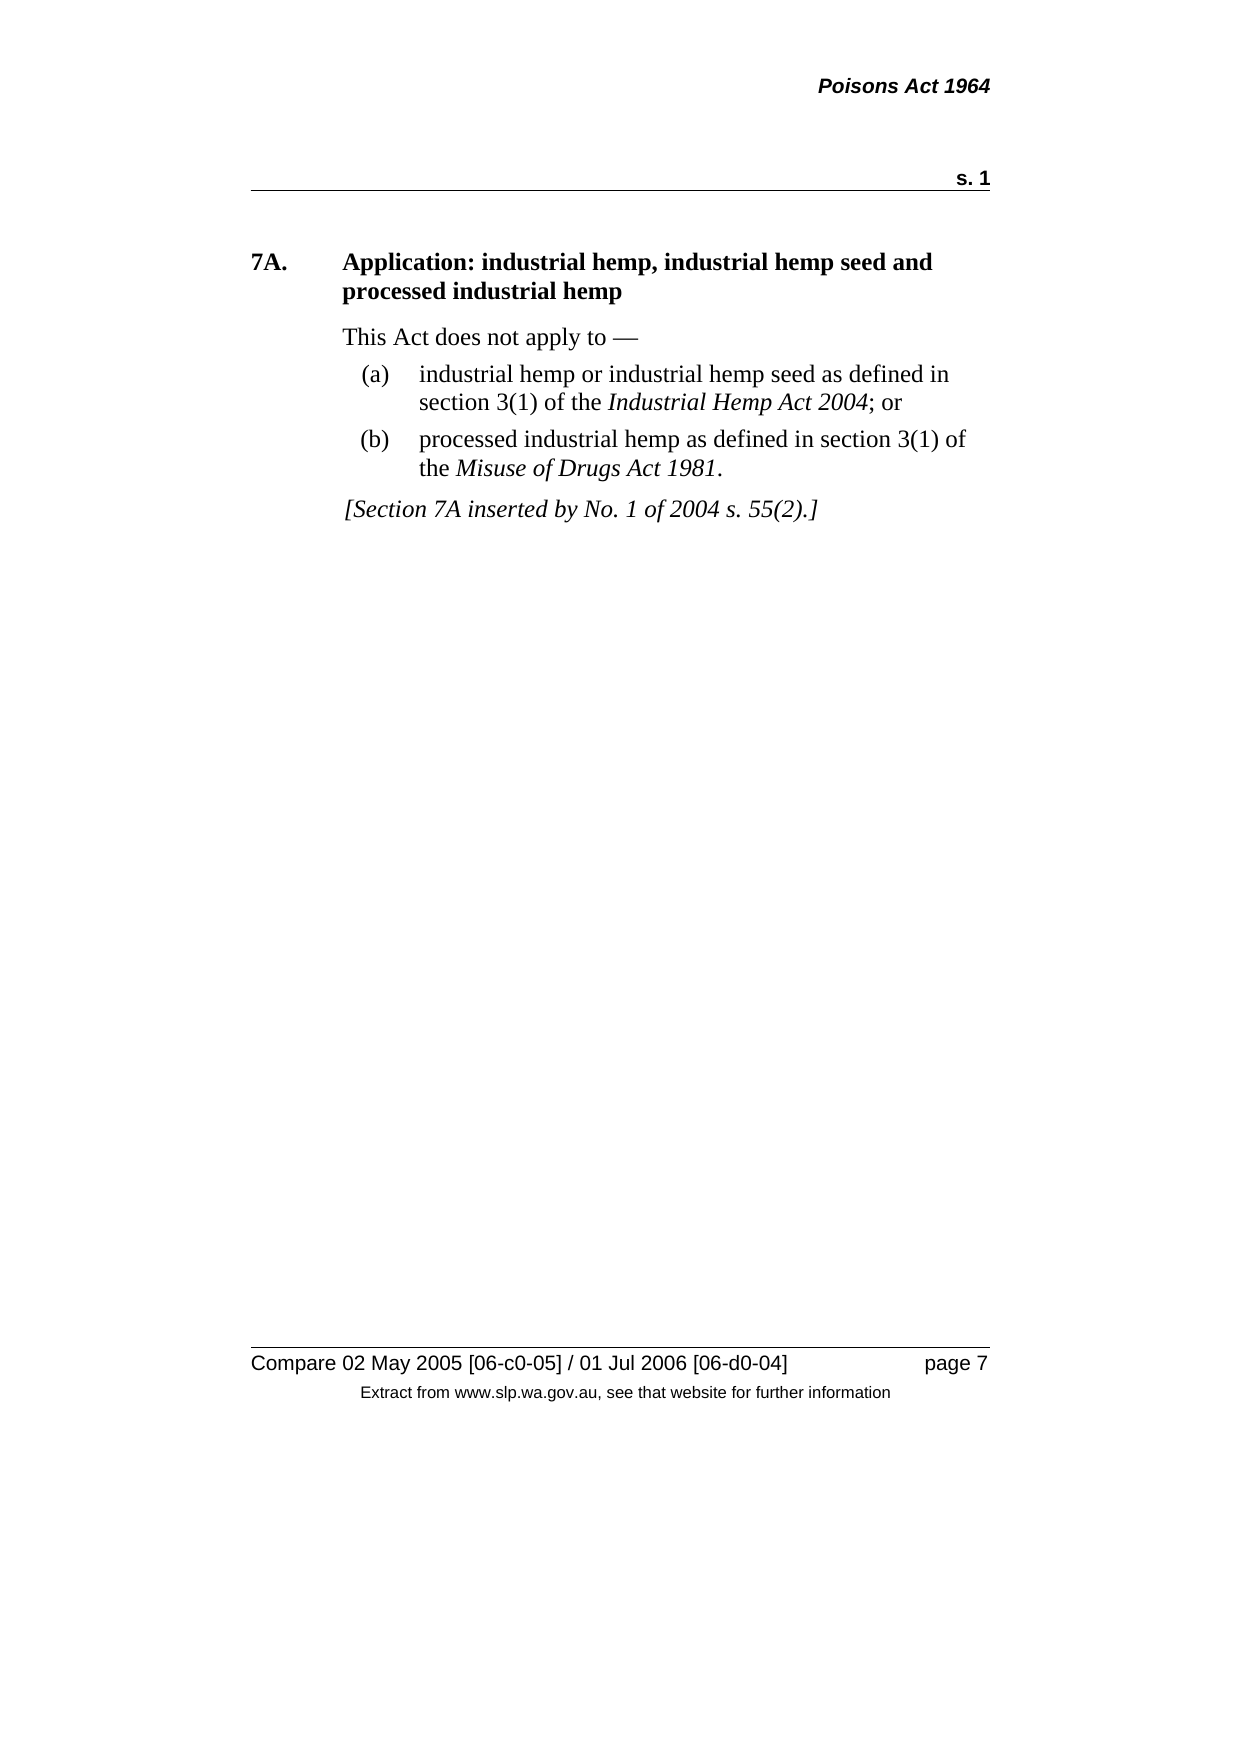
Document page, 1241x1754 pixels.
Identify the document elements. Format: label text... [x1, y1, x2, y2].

text (b) processed industrial hemp as defined in section 3(1) of the Misuse of Drugs Act 1981. [251, 424, 990, 482]
text This Act does not apply to — [251, 322, 990, 350]
text [Section 7A inserted by No. 1 of 2004 s. 55(2).] [251, 494, 990, 523]
text (a) industrial hemp or industrial hemp seed as defined in section 3(1) of the Industrial Hemp Act 2004; or [251, 359, 990, 416]
subtitle 7A. Application: industrial hemp, industrial hemp seed and processed industrial hemp [251, 247, 990, 305]
